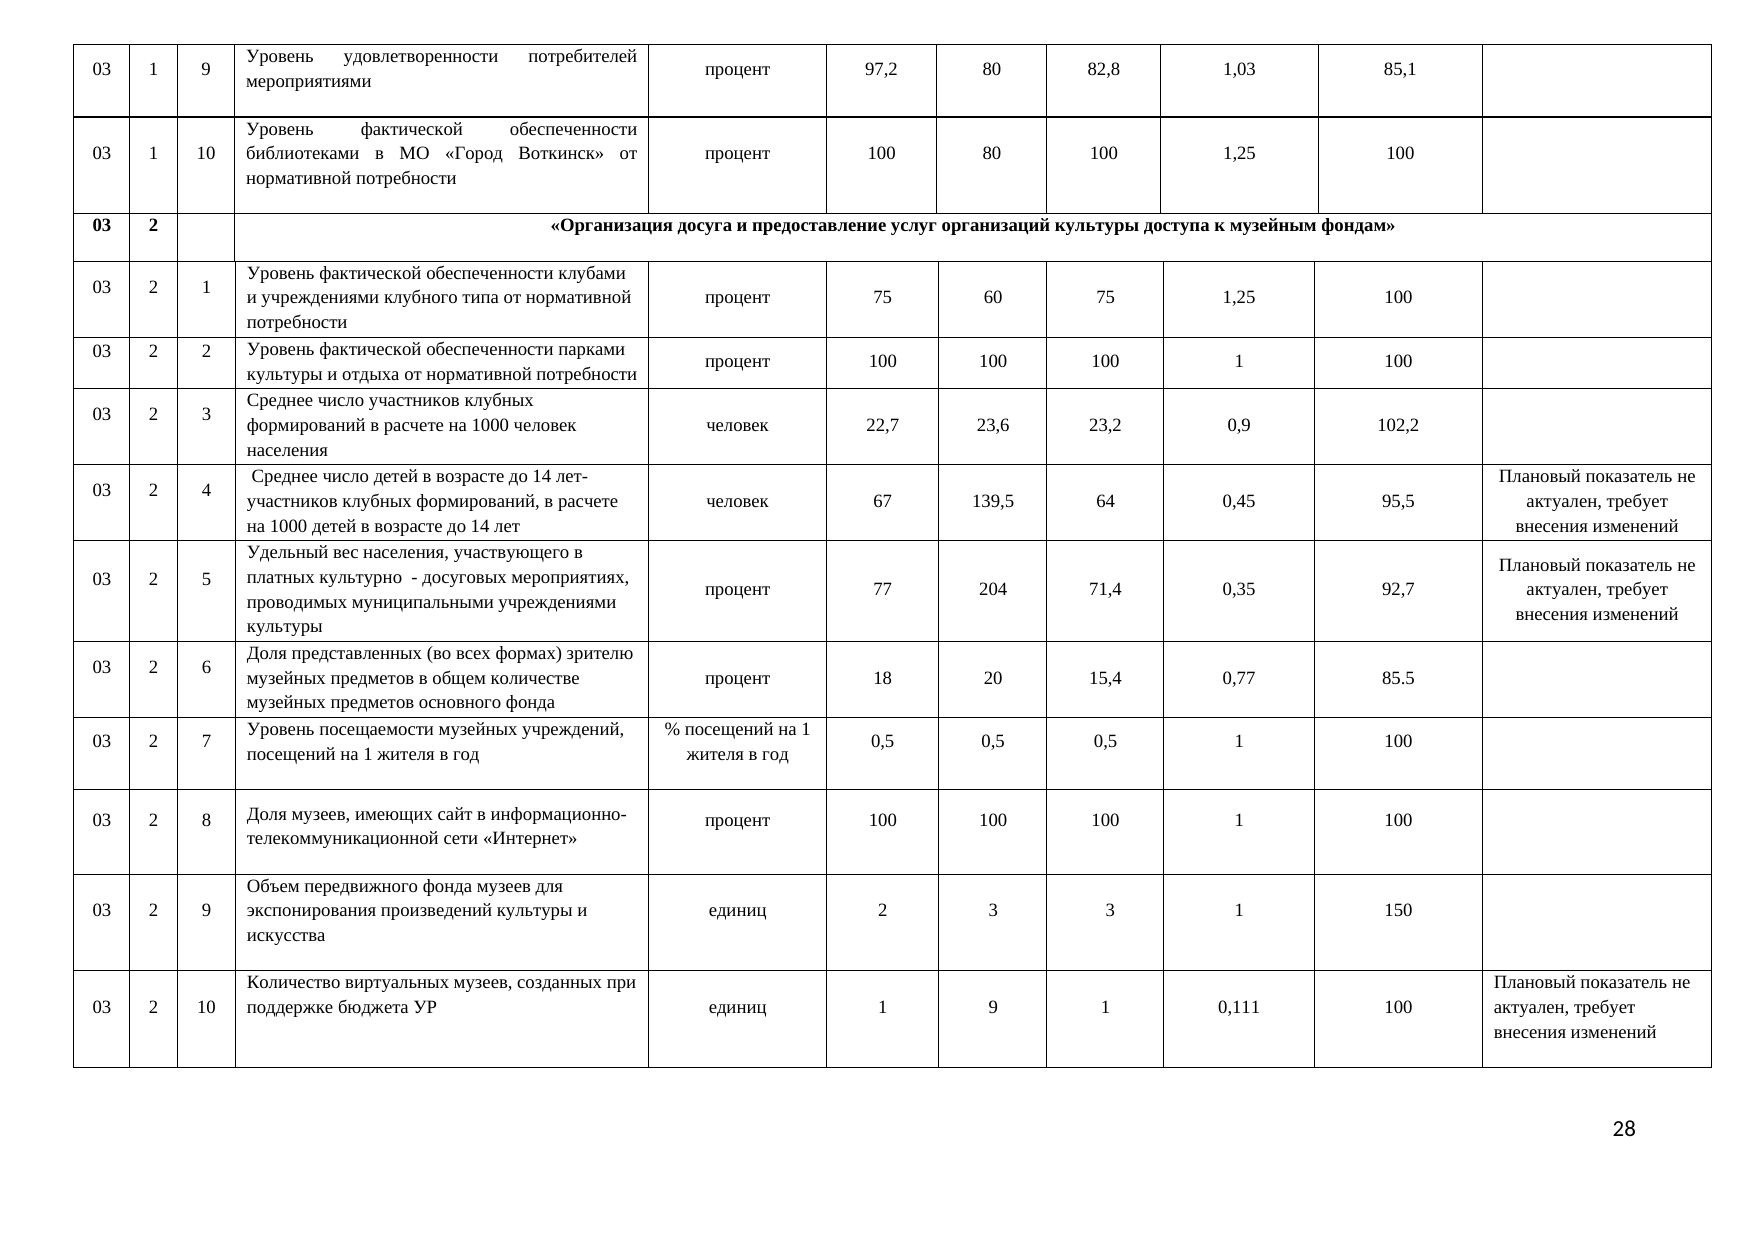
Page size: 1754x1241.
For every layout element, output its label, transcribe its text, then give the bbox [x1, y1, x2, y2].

table_cell 100 [1315, 262, 1482, 337]
table_cell 0,35 [1164, 541, 1314, 641]
table_cell [1483, 338, 1711, 388]
table_cell человек [649, 389, 826, 464]
table_cell 0,5 [939, 718, 1046, 789]
table_cell 03 [74, 875, 129, 970]
table_cell 100 [1315, 718, 1482, 789]
table_cell 2 [130, 262, 177, 337]
table_cell % посещений на 1 жителя в год [649, 718, 826, 789]
table_cell 100 [1047, 790, 1163, 873]
table_cell 03 [74, 214, 129, 261]
table_cell 82,8 [1047, 45, 1160, 116]
table_cell 4 [178, 465, 235, 540]
table_cell 204 [939, 541, 1046, 641]
table_cell 8 [178, 790, 235, 873]
table_cell [1483, 118, 1711, 213]
table_cell 1 [1164, 338, 1314, 388]
table_cell единиц [649, 971, 826, 1067]
table_cell 9 [939, 971, 1046, 1067]
table_cell 2 [130, 642, 177, 717]
table_cell 03 [74, 262, 129, 337]
table_cell Уровень фактической обеспеченности клубами и учреждениями клубного типа от нормативной потребности [236, 262, 648, 337]
table_cell 3 [178, 389, 235, 464]
table_cell [1483, 642, 1711, 717]
table_cell 100 [1315, 971, 1482, 1067]
table_cell 100 [939, 790, 1046, 873]
table_cell 0,5 [827, 718, 938, 789]
table_cell Уровень фактической обеспеченности библиотеками в МО «Город Воткинск» от нормативной потребности [235, 118, 648, 213]
table_cell 2 [178, 338, 235, 388]
table_cell Уровень посещаемости музейных учреждений, посещений на 1 жителя в год [236, 718, 648, 789]
table_cell 23,2 [1047, 389, 1163, 464]
table_cell 03 [74, 389, 129, 464]
table_cell процент [649, 338, 826, 388]
table_cell 03 [74, 642, 129, 717]
table_cell 97,2 [827, 45, 936, 116]
table_cell 0,5 [1047, 718, 1163, 789]
table_cell 1,25 [1161, 118, 1318, 213]
table_cell 03 [74, 971, 129, 1067]
table_cell 100 [827, 790, 938, 873]
table_cell 03 [74, 338, 129, 388]
table_cell процент [649, 262, 826, 337]
table_cell 100 [1315, 790, 1482, 873]
table_cell Среднее число участников клубных формирований в расчете на 1000 человек населения [236, 389, 648, 464]
table_cell 1 [130, 45, 177, 116]
table_cell 1 [1164, 718, 1314, 789]
table_cell 2 [130, 338, 177, 388]
table_cell процент [649, 45, 826, 116]
table_cell процент [649, 790, 826, 873]
table_cell 80 [937, 118, 1046, 213]
table_cell [1483, 262, 1711, 337]
table_cell 1 [130, 118, 177, 213]
table_cell 23,6 [939, 389, 1046, 464]
table_cell человек [649, 465, 826, 540]
table_cell 0,9 [1164, 389, 1314, 464]
table_cell 1 [1164, 875, 1314, 970]
table_cell 03 [74, 790, 129, 873]
table_cell 1,25 [1164, 262, 1314, 337]
table_cell Доля представленных (во всех формах) зрителю музейных предметов в общем количестве музейных предметов основного фонда [236, 642, 648, 717]
table_cell 22,7 [827, 389, 938, 464]
table_cell Объем передвижного фонда музеев для экспонирования произведений культуры и искусства [236, 875, 648, 970]
table_cell 60 [939, 262, 1046, 337]
table_cell 10 [178, 971, 235, 1067]
table_cell 03 [74, 465, 129, 540]
table_cell 100 [939, 338, 1046, 388]
table_cell 75 [1047, 262, 1163, 337]
table_cell Доля музеев, имеющих сайт в информационно-телекоммуникационной сети «Интернет» [236, 790, 648, 873]
table_cell 92,7 [1315, 541, 1482, 641]
table_cell 7 [178, 718, 235, 789]
table_cell 100 [1047, 118, 1160, 213]
table_cell 1 [827, 971, 938, 1067]
table_cell [1483, 45, 1711, 116]
table_cell 2 [130, 214, 177, 261]
table_cell Уровень удовлетворенности потребителей мероприятиями [235, 45, 648, 116]
table_cell 18 [827, 642, 938, 717]
table_cell Количество виртуальных музеев, созданных при поддержке бюджета УР [236, 971, 648, 1067]
table_cell Уровень фактической обеспеченности парками культуры и отдыха от нормативной потребности [236, 338, 648, 388]
table_cell 102,2 [1315, 389, 1482, 464]
table_cell 100 [827, 118, 936, 213]
table_cell 1,03 [1161, 45, 1318, 116]
table_cell Плановый показатель не актуален, требует внесения изменений [1483, 541, 1711, 641]
table_cell единиц [649, 875, 826, 970]
table_cell «Организация досуга и предоставление услуг организаций культуры доступа к музейным фондам» [235, 214, 1711, 261]
table_cell [178, 214, 234, 261]
table_cell 03 [74, 541, 129, 641]
table_cell Плановый показатель не актуален, требует внесения изменений [1483, 971, 1711, 1067]
table_cell 2 [130, 541, 177, 641]
table_cell 95,5 [1315, 465, 1482, 540]
table_cell [1483, 718, 1711, 789]
table_cell [1483, 790, 1711, 873]
table_cell 03 [74, 45, 129, 116]
table_cell 77 [827, 541, 938, 641]
table_cell [1483, 875, 1711, 970]
table_cell 2 [827, 875, 938, 970]
table_cell 9 [178, 875, 235, 970]
table_cell 03 [74, 718, 129, 789]
table_cell 6 [178, 642, 235, 717]
table_cell 0,77 [1164, 642, 1314, 717]
table_cell процент [649, 541, 826, 641]
table_cell 15,4 [1047, 642, 1163, 717]
table_cell 0,45 [1164, 465, 1314, 540]
table_cell 3 [939, 875, 1046, 970]
table_cell 3 [1047, 875, 1163, 970]
table_cell 0,111 [1164, 971, 1314, 1067]
table_cell 100 [1319, 118, 1482, 213]
table_cell процент [649, 642, 826, 717]
table_cell 20 [939, 642, 1046, 717]
table_cell 100 [1315, 338, 1482, 388]
table_cell Удельный вес населения, участвующего в платных культурно - досуговых мероприятиях, проводимых муниципальными учреждениями культуры [236, 541, 648, 641]
table_cell 2 [130, 971, 177, 1067]
table_cell 85.5 [1315, 642, 1482, 717]
table_cell [1483, 389, 1711, 464]
table_cell 64 [1047, 465, 1163, 540]
table_cell 100 [827, 338, 938, 388]
table_cell 2 [130, 389, 177, 464]
table_cell 10 [178, 118, 234, 213]
table_cell 1 [1047, 971, 1163, 1067]
table_cell 2 [130, 718, 177, 789]
table_cell 5 [178, 541, 235, 641]
table_cell 2 [130, 875, 177, 970]
table_cell 75 [827, 262, 938, 337]
table_cell 139,5 [939, 465, 1046, 540]
table_cell 1 [178, 262, 235, 337]
table_cell Плановый показатель не актуален, требует внесения изменений [1483, 465, 1711, 540]
table_cell 2 [130, 790, 177, 873]
table_cell 85,1 [1319, 45, 1482, 116]
table_cell 67 [827, 465, 938, 540]
table_cell 150 [1315, 875, 1482, 970]
table_cell процент [649, 118, 826, 213]
table_cell 100 [1047, 338, 1163, 388]
table_cell 1 [1164, 790, 1314, 873]
table_cell 80 [937, 45, 1046, 116]
table_cell 9 [178, 45, 234, 116]
table_cell 03 [74, 118, 129, 213]
table_cell Среднее число детей в возрасте до 14 лет-участников клубных формирований, в расчете на 1000 детей в возрасте до 14 лет [236, 465, 648, 540]
table_cell 71,4 [1047, 541, 1163, 641]
table_cell 2 [130, 465, 177, 540]
